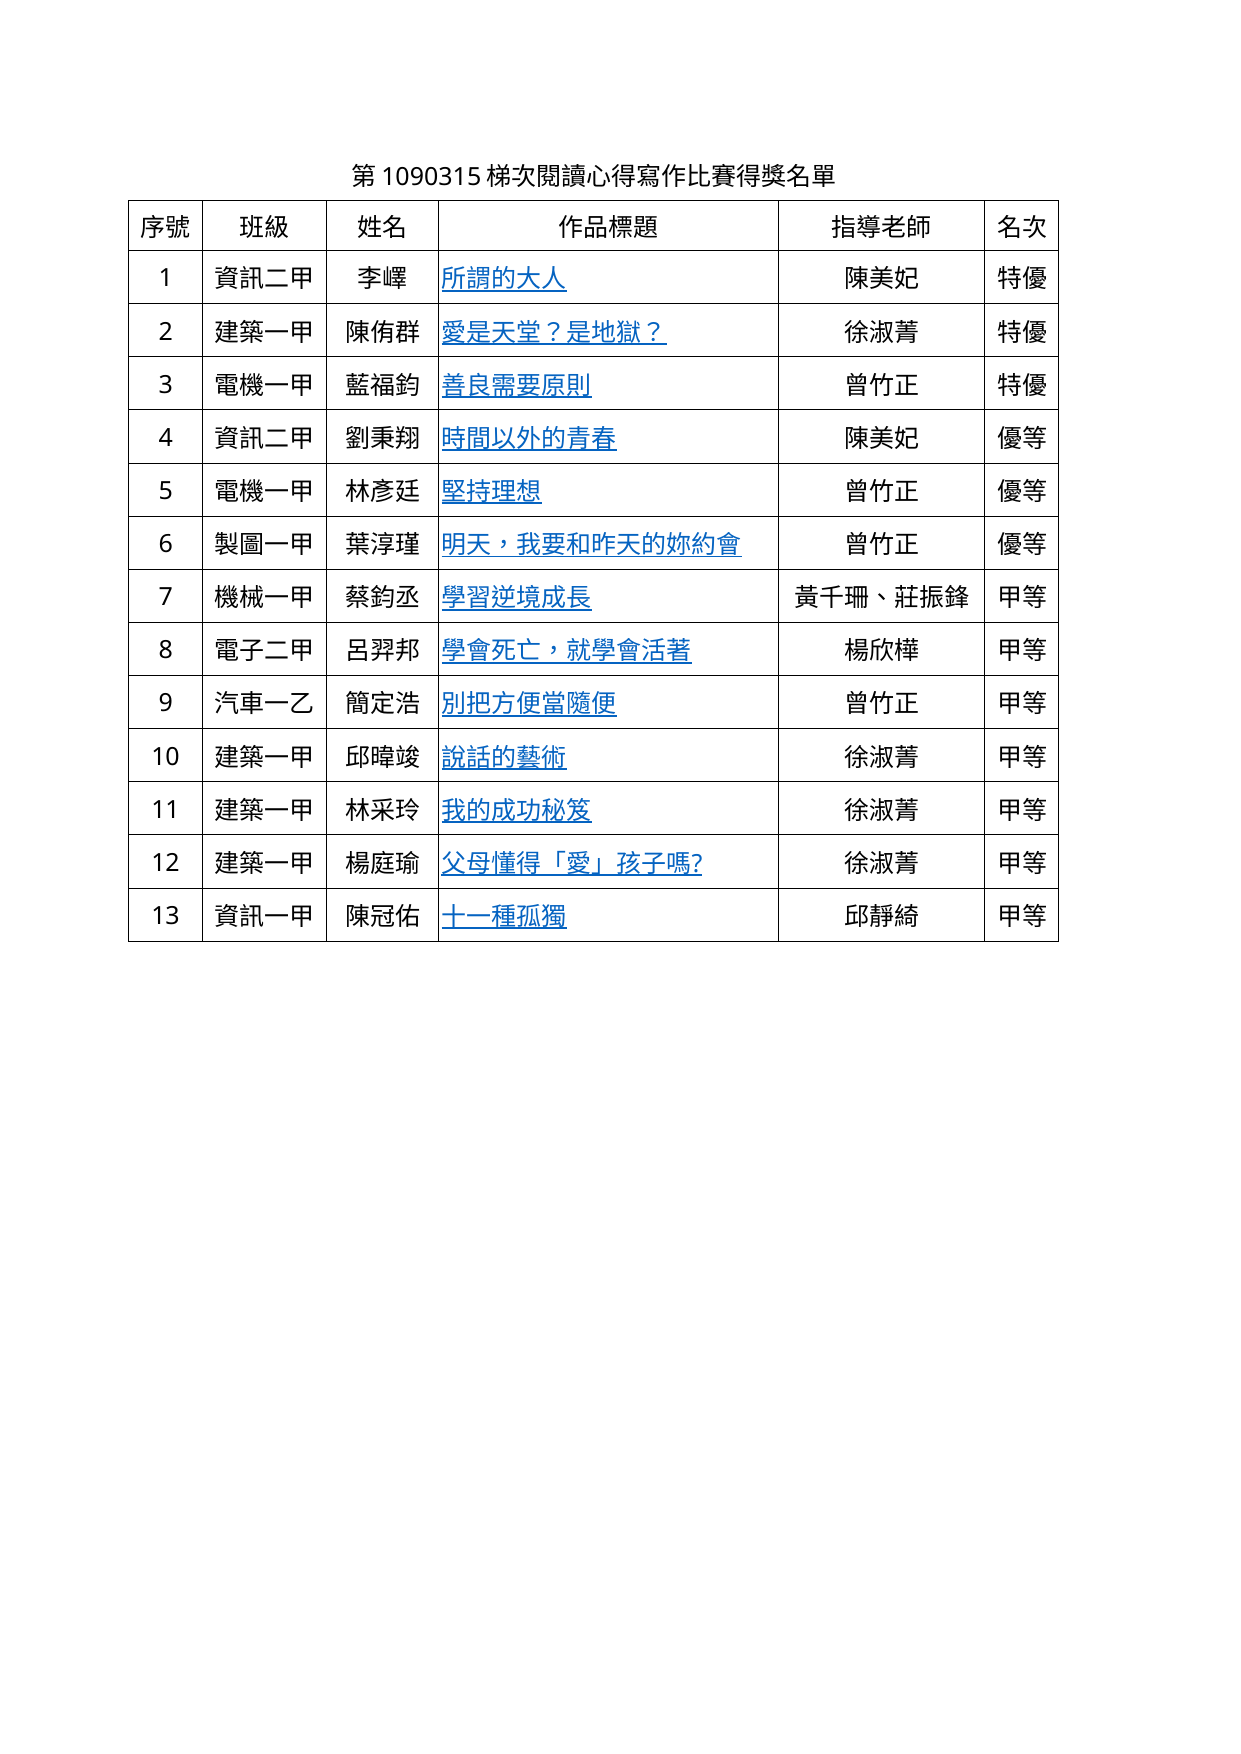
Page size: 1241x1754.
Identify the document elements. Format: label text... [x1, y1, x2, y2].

table_cell 甲等 [985, 782, 1058, 834]
table_cell 呂羿邦 [327, 623, 438, 675]
table_cell 名次 [985, 201, 1058, 250]
table_cell 葉淳瑾 [327, 517, 438, 569]
table_cell 班級 [203, 201, 326, 250]
table_cell 李嶧 [327, 251, 438, 303]
table_cell 2 [129, 304, 202, 356]
table_cell 楊庭瑜 [327, 835, 438, 887]
table_cell 父母懂得「愛」孩子嗎? [439, 835, 778, 887]
table_cell 電機一甲 [203, 464, 326, 516]
table_header 第1090315梯次閱讀心得寫作比賽得獎名單 [129, 150, 1059, 200]
table_cell 簡定浩 [327, 676, 438, 728]
table_cell 資訊二甲 [203, 410, 326, 462]
table_cell 陳美妃 [779, 410, 984, 462]
table_cell 甲等 [985, 570, 1058, 622]
table_cell 所謂的大人 [439, 251, 778, 303]
table_cell 特優 [985, 251, 1058, 303]
table_cell 12 [129, 835, 202, 887]
table_cell 資訊二甲 [203, 251, 326, 303]
table_cell 11 [129, 782, 202, 834]
table_cell 甲等 [985, 835, 1058, 887]
table_cell 資訊一甲 [203, 889, 326, 941]
table_cell 曾竹正 [779, 676, 984, 728]
table_cell 甲等 [985, 623, 1058, 675]
table_cell 5 [129, 464, 202, 516]
table_cell 我的成功秘笈 [439, 782, 778, 834]
table_cell 電子二甲 [203, 623, 326, 675]
table_cell 林彥廷 [327, 464, 438, 516]
table_cell 學會死亡，就學會活著 [439, 623, 778, 675]
table_cell 蔡鈞丞 [327, 570, 438, 622]
table_cell 指導老師 [779, 201, 984, 250]
table_cell 善良需要原則 [439, 357, 778, 409]
table_cell 10 [129, 729, 202, 781]
table_cell 陳冠佑 [327, 889, 438, 941]
table_cell 建築一甲 [203, 835, 326, 887]
table_cell 明天，我要和昨天的妳約會 [439, 517, 778, 569]
table_cell 機械一甲 [203, 570, 326, 622]
table_cell 十一種孤獨 [439, 889, 778, 941]
table_cell 曾竹正 [779, 357, 984, 409]
table_cell 8 [129, 623, 202, 675]
table_cell 徐淑菁 [779, 782, 984, 834]
table_cell 邱靜綺 [779, 889, 984, 941]
table_cell 特優 [985, 357, 1058, 409]
table_cell 6 [129, 517, 202, 569]
table_cell 堅持理想 [439, 464, 778, 516]
table_cell 姓名 [327, 201, 438, 250]
table_cell 劉秉翔 [327, 410, 438, 462]
table_cell 愛是天堂？是地獄？ [439, 304, 778, 356]
table_cell 徐淑菁 [779, 835, 984, 887]
table_cell 甲等 [985, 889, 1058, 941]
table_cell 陳侑群 [327, 304, 438, 356]
table_cell 優等 [985, 464, 1058, 516]
table_cell 製圖一甲 [203, 517, 326, 569]
table_cell 13 [129, 889, 202, 941]
table_cell 甲等 [985, 729, 1058, 781]
table_cell 序號 [129, 201, 202, 250]
table_cell 時間以外的青春 [439, 410, 778, 462]
table_cell 9 [129, 676, 202, 728]
table_cell 徐淑菁 [779, 304, 984, 356]
table_cell 說話的藝術 [439, 729, 778, 781]
table_cell 黃千珊、莊振鋒 [779, 570, 984, 622]
table_cell 陳美妃 [779, 251, 984, 303]
table_cell 學習逆境成長 [439, 570, 778, 622]
table_cell 4 [129, 410, 202, 462]
table_cell 1 [129, 251, 202, 303]
table_cell 汽車一乙 [203, 676, 326, 728]
table_cell 7 [129, 570, 202, 622]
table_cell 曾竹正 [779, 517, 984, 569]
table_cell 建築一甲 [203, 304, 326, 356]
table_cell 作品標題 [439, 201, 778, 250]
table_cell 別把方便當隨便 [439, 676, 778, 728]
table_cell 林采玲 [327, 782, 438, 834]
table_cell 電機一甲 [203, 357, 326, 409]
table_cell 楊欣樺 [779, 623, 984, 675]
table_cell 建築一甲 [203, 782, 326, 834]
table_cell 邱暐竣 [327, 729, 438, 781]
table_cell 徐淑菁 [779, 729, 984, 781]
table_cell 曾竹正 [779, 464, 984, 516]
table_cell 藍福鈞 [327, 357, 438, 409]
table_cell 3 [129, 357, 202, 409]
table_cell 建築一甲 [203, 729, 326, 781]
table_cell 優等 [985, 517, 1058, 569]
table_cell 優等 [985, 410, 1058, 462]
table_cell 甲等 [985, 676, 1058, 728]
table_cell 特優 [985, 304, 1058, 356]
